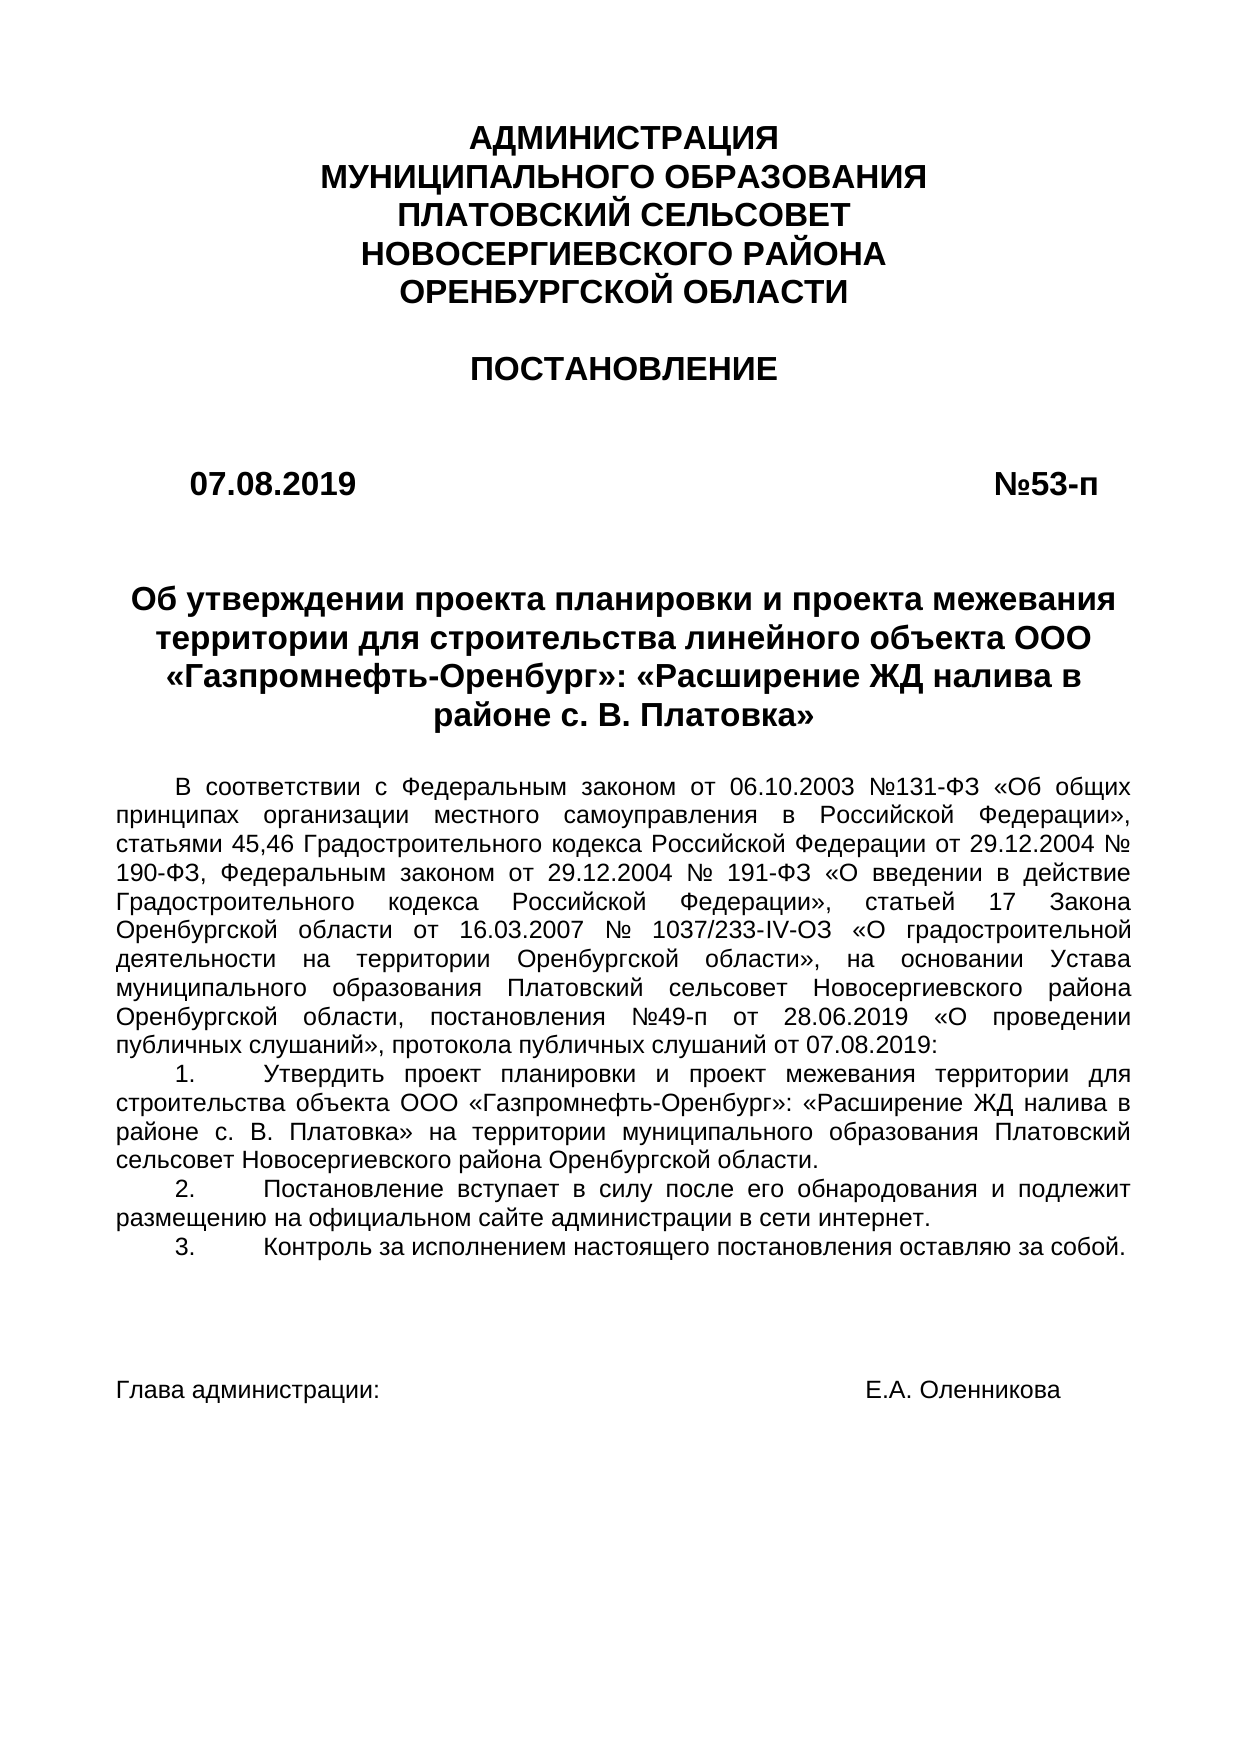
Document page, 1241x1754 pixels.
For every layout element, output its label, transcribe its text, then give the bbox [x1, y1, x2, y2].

text 07.08.2019 №53-п [116, 464, 1132, 503]
text ПОСТАНОВЛЕНИЕ [116, 349, 1132, 387]
list Глава администрации: Е.А. Оленникова [116, 1375, 1132, 1404]
list Постановление вступает в силу после его обнародования и подлежит размещению на официальном сайте администрации в сети интернет. [116, 1174, 1132, 1232]
text МУНИЦИПАЛЬНОГО ОБРАЗОВАНИЯ [116, 157, 1132, 195]
list Контроль за исполнением настоящего постановления оставляю за собой. [116, 1232, 1132, 1260]
list Утвердить проект планировки и проект межевания территории для строительства объекта ООО «Газпромнефть-Оренбург»: «Расширение ЖД налива в районе с. В. Платовка» на территории муниципального образования Платовский сельсовет Новосергиевского района Оренбургской области. [116, 1059, 1132, 1174]
text АДМИНИСТРАЦИЯ [116, 118, 1132, 157]
text В соответствии с Федеральным законом от 06.10.2003 №131-ФЗ «Об общих принципах организации местного самоуправления в Российской Федерации», статьями 45,46 Градостроительного кодекса Российской Федерации от 29.12.2004 № 190-ФЗ, Федеральным законом от 29.12.2004 № 191-ФЗ «О введении в действие Градостроительного кодекса Российской Федерации», статьей 17 Закона Оренбургской области от 16.03.2007 № 1037/233-IV-ОЗ «О градостроительной деятельности на территории Оренбургской области», на основании Устава муниципального образования Платовский сельсовет Новосергиевского района Оренбургской области, постановления №49-п от 28.06.2019 «О проведении публичных слушаний», протокола публичных слушаний от 07.08.2019: [116, 772, 1132, 1059]
text Об утверждении проекта планировки и проекта межевания территории для строительства линейного объекта ООО «Газпромнефть-Оренбург»: «Расширение ЖД налива в районе с. В. Платовка» [116, 579, 1132, 733]
text ПЛАТОВСКИЙ СЕЛЬСОВЕТ [116, 195, 1132, 233]
text НОВОСЕРГИЕВСКОГО РАЙОНА [116, 233, 1132, 272]
text ОРЕНБУРГСКОЙ ОБЛАСТИ [116, 272, 1132, 310]
